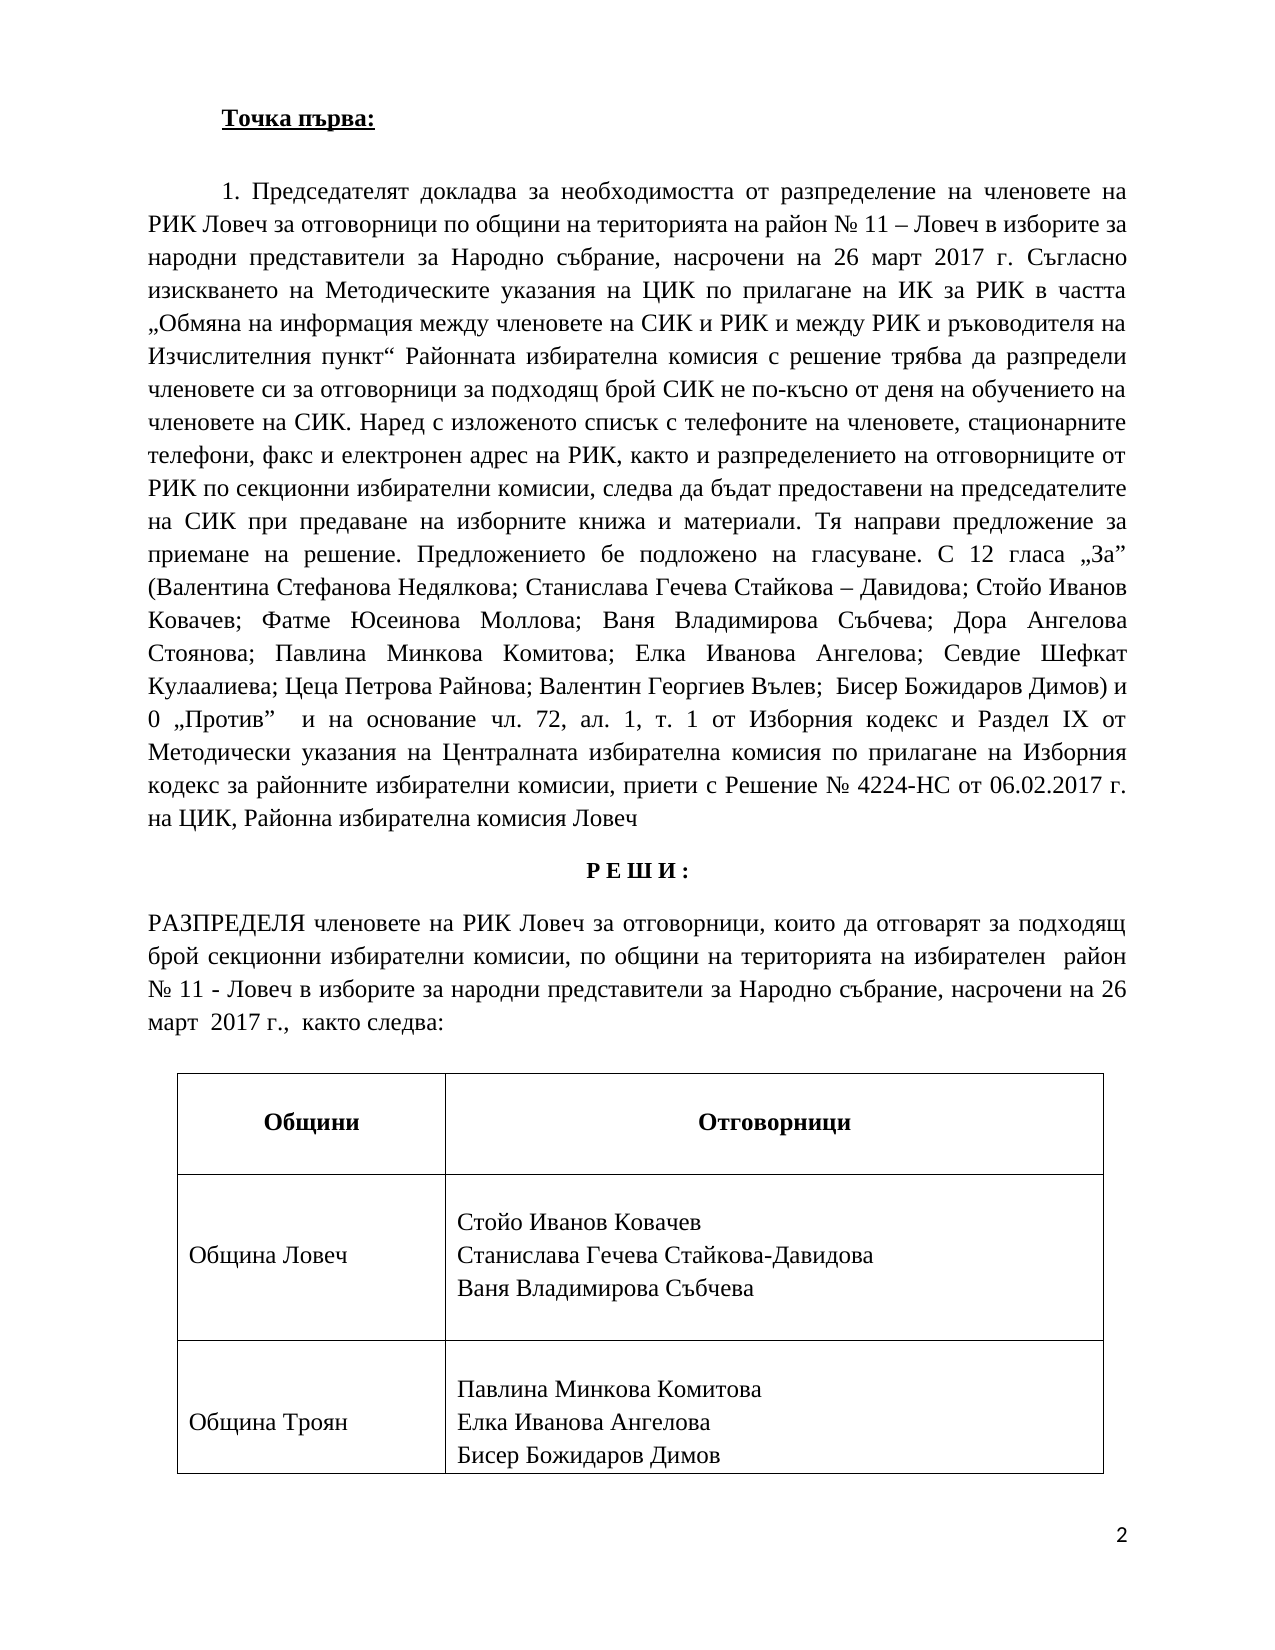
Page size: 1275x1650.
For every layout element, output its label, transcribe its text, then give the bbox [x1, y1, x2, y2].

text Точка първа: [148, 103, 1127, 132]
text Р Е Ш И : [148, 857, 1127, 883]
table_cell Община Троян [178, 1341, 445, 1473]
text 1. Председателят докладва за необходимостта от разпределение на членовете на РИК Ловеч за отговорници по общини на територията на район № 11 – Ловеч в изборите за народни представители за Народно събрание, насрочени на 26 март 2017 г. Съгласно изискването на Методическите указания на ЦИК по прилагане на ИК за РИК в частта „Обмяна на информация между членовете на СИК и РИК и между РИК и ръководителя на Изчислителния пункт“ Районната избирателна комисия с решение трябва да разпредели членовете си за отговорници за подходящ брой СИК не по-късно от деня на обучението на членовете на СИК. Наред с изложеното списък с телефоните на членовете, стационарните телефони, факс и електронен адрес на РИК, както и разпределението на отговорниците от РИК по секционни избирателни комисии, следва да бъдат предоставени на председателите на СИК при предаване на изборните книжа и материали. Тя направи предложение за приемане на решение. Предложението бе подложено на гласуване. С 12 гласа „За” (Валентина Стефанова Недялкова; Станислава Гечева Стайкова – Давидова; Стойо Иванов Ковачев; Фатме Юсеинова Моллова; Ваня Владимирова Събчева; Дора Ангелова Стоянова; Павлина Минкова Комитова; Елка Иванова Ангелова; Севдие Шефкат Кулаалиева; Цеца Петрова Райнова; Валентин Георгиев Вълев; Бисер Божидаров Димов) и 0 „Против” и на основание чл. 72, ал. 1, т. 1 от Изборния кодекс и Раздел IX от Методически указания на Централната избирателна комисия по прилагане на Изборния кодекс за районните избирателни комисии, приети с Решение № 4224-НС от 06.02.2017 г. на ЦИК, Районна избирателна комисия Ловеч [148, 176, 1127, 832]
table_cell Стойо Иванов Ковачев Станислава Гечева Стайкова-Давидова Ваня Владимирова Събчева [446, 1175, 1103, 1339]
table_cell Община Ловеч [178, 1175, 445, 1339]
table_cell Павлина Минкова Комитова Елка Иванова Ангелова Бисер Божидаров Димов [446, 1341, 1103, 1473]
table_header Отговорници [446, 1074, 1103, 1173]
table_header Общини [178, 1074, 445, 1173]
text РАЗПРЕДЕЛЯ членовете на РИК Ловеч за отговорници, които да отговарят за подходящ брой секционни избирателни комисии, по общини на територията на избирателен район № 11 - Ловеч в изборите за народни представители за Народно събрание, насрочени на 26 март 2017 г., както следва: [148, 908, 1127, 1036]
